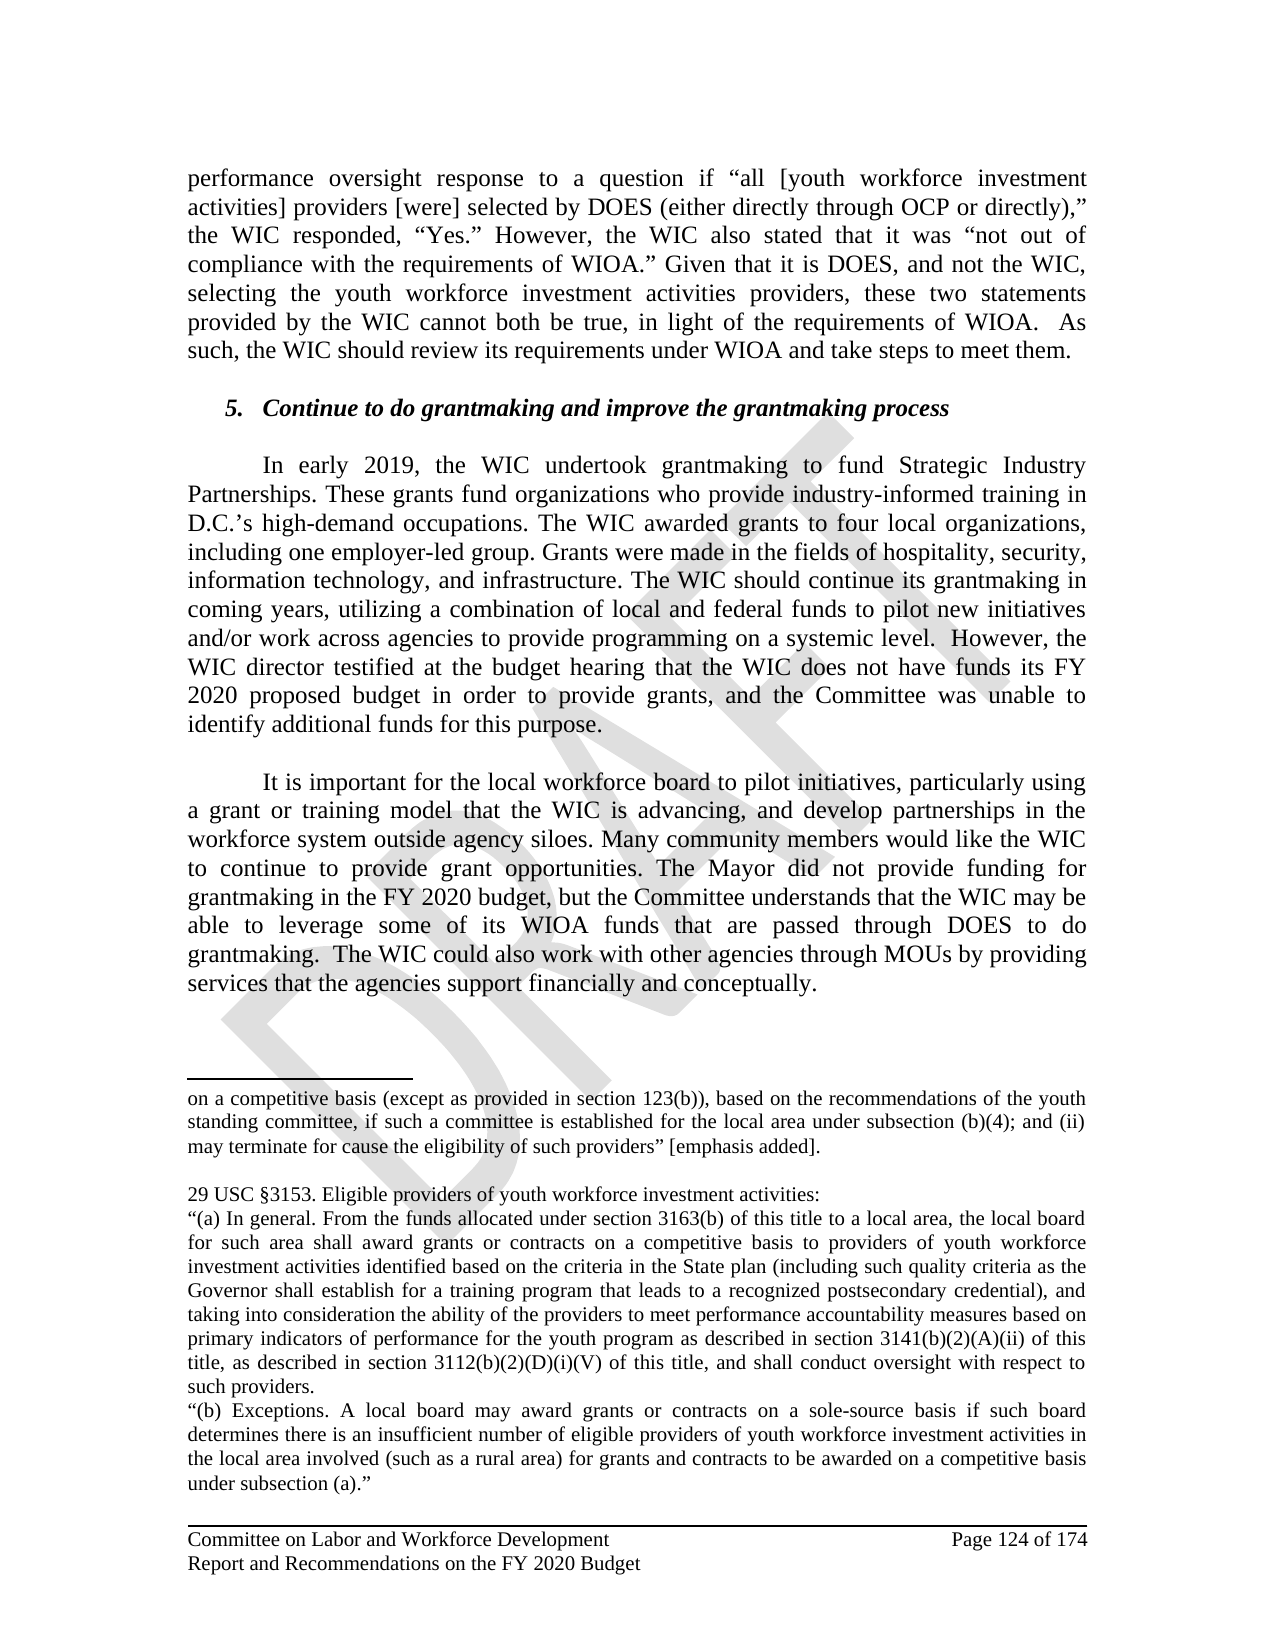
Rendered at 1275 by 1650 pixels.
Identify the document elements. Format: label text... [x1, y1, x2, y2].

text In early 2019, the WIC undertook grantmaking to fund Strategic Industry Partnerships. These grants fund organizations who provide industry-informed training in D.C.’s high-demand occupations. The WIC awarded grants to four local organizations, including one employer-led group. Grants were made in the fields of hospitality, security, information technology, and infrastructure. The WIC should continue its grantmaking in coming years, utilizing a combination of local and federal funds to pilot new initiatives and/or work across agencies to provide programming on a systemic level. However, the WIC director testified at the budget hearing that the WIC does not have funds its FY 2020 proposed budget in order to provide grants, and the Committee was unable to identify additional funds for this purpose. [187, 451, 1087, 738]
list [187, 163, 1087, 364]
subtitle Continue to do grantmaking and improve the grantmaking process [225, 393, 1087, 422]
text It is important for the local workforce board to pilot initiatives, particularly using a grant or training model that the WIC is advancing, and develop partnerships in the workforce system outside agency siloes. Many community members would like the WIC to continue to provide grant opportunities. The Mayor did not provide funding for grantmaking in the FY 2020 budget, but the Committee understands that the WIC may be able to leverage some of its WIOA funds that are passed through DOES to do grantmaking. The WIC could also work with other agencies through MOUs by providing services that the agencies support financially and conceptually. [187, 767, 1087, 997]
